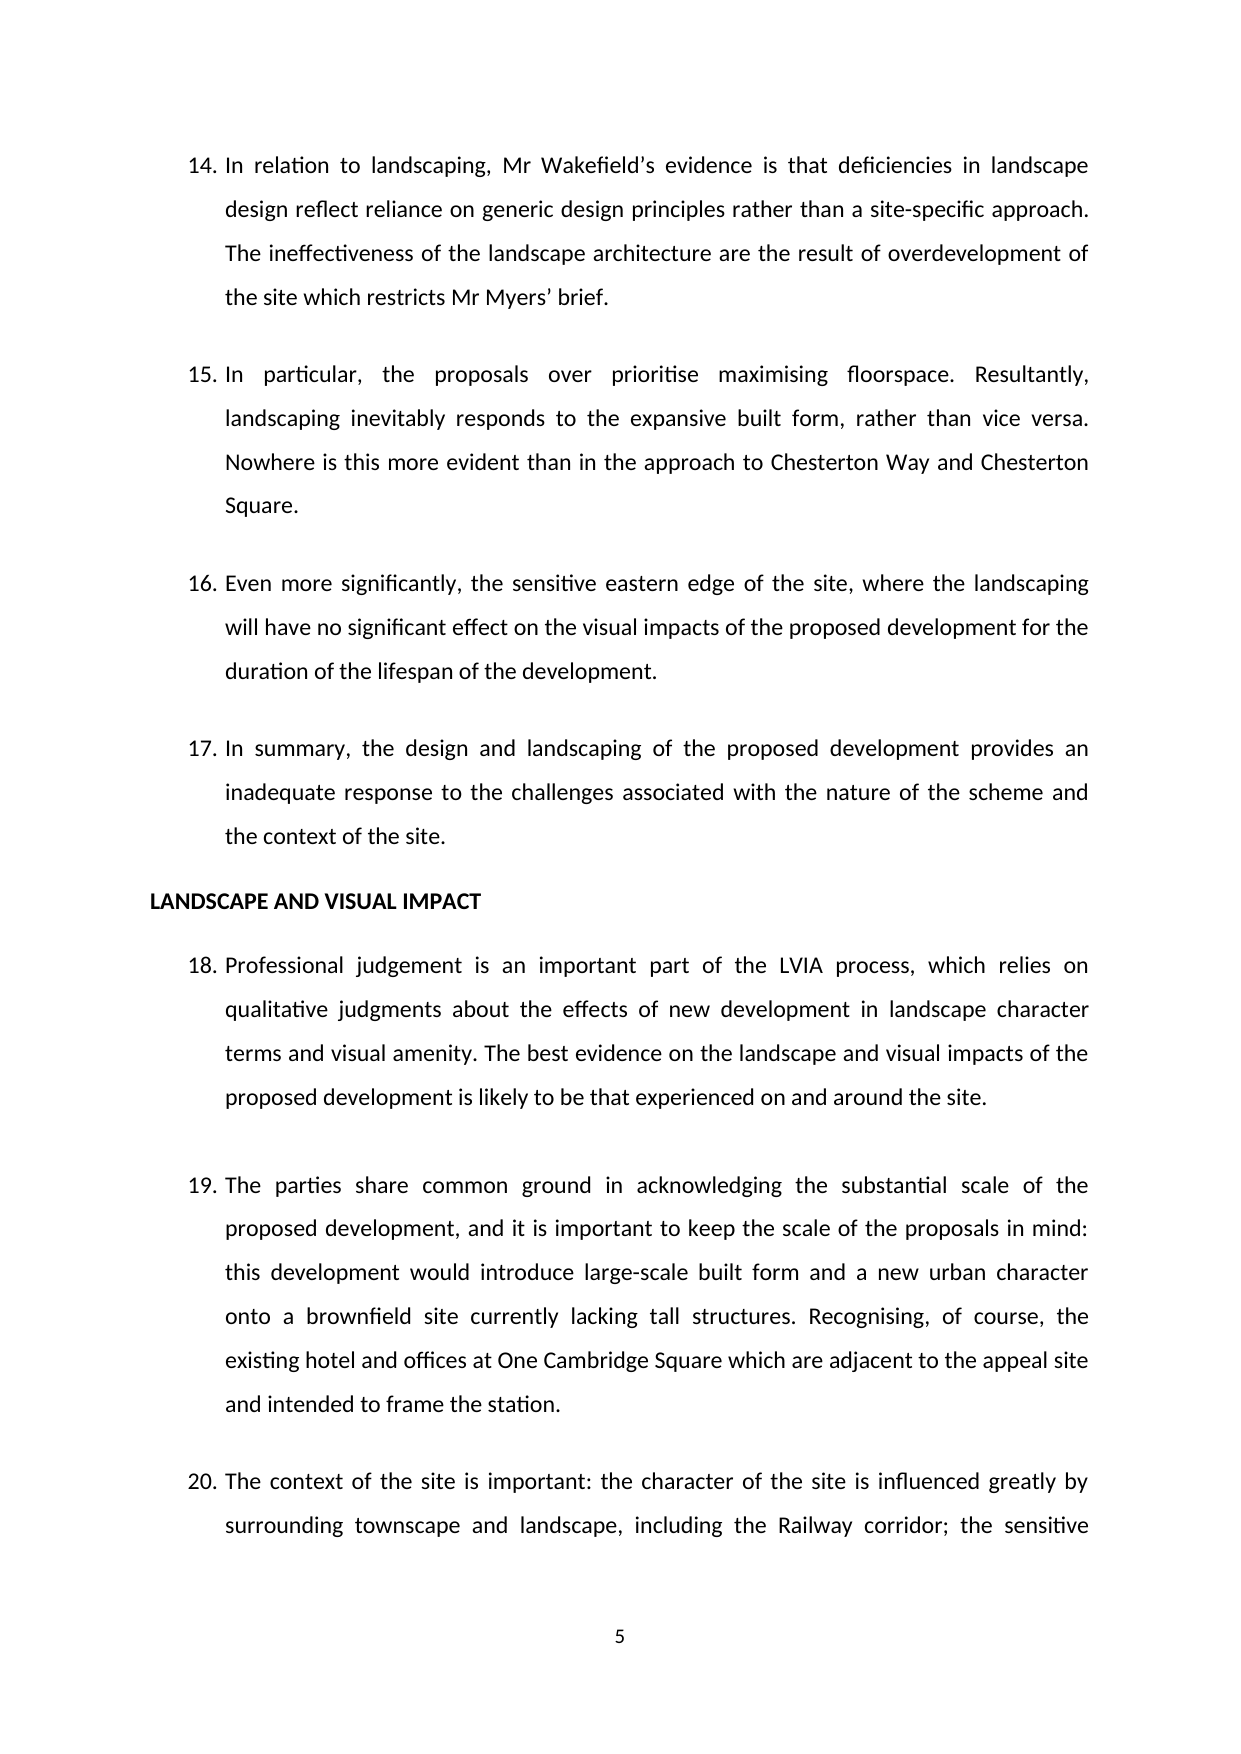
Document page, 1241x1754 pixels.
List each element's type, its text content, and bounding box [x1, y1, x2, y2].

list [187, 1466, 1090, 1539]
list Even more significantly, the sensitive eastern edge of the site, where the landscaping will have no significant effect on the visual impacts of the proposed development for the duration of the lifespan of the development. [187, 568, 1090, 685]
list The parties share common ground in acknowledging the substantial scale of the proposed development, and it is important to keep the scale of the proposals in mind: this development would introduce large-scale built form and a new urban character onto a brownfield site currently lacking tall structures. Recognising, of course, the existing hotel and offices at One Cambridge Square which are adjacent to the appeal site and intended to frame the station. [187, 1170, 1090, 1418]
list Professional judgement is an important part of the LVIA process, which relies on qualitative judgments about the effects of new development in landscape character terms and visual amenity. The best evidence on the landscape and visual impacts of the proposed development is likely to be that experienced on and around the site. [187, 950, 1090, 1111]
list In particular, the proposals over prioritise maximising floorspace. Resultantly, landscaping inevitably responds to the expansive built form, rather than vice versa. Nowhere is this more evident than in the approach to Chesterton Way and Chesterton Square. [187, 359, 1090, 520]
list In summary, the design and landscaping of the proposed development provides an inadequate response to the challenges associated with the nature of the scheme and the context of the site. [187, 733, 1090, 850]
list In relation to landscaping, Mr Wakefield’s evidence is that deficiencies in landscape design reflect reliance on generic design principles rather than a site-specific approach. The ineffectiveness of the landscape architecture are the result of overdevelopment of the site which restricts Mr Myers’ brief. [187, 150, 1090, 311]
text LANDSCAPE AND VISUAL IMPACT [150, 886, 1090, 915]
